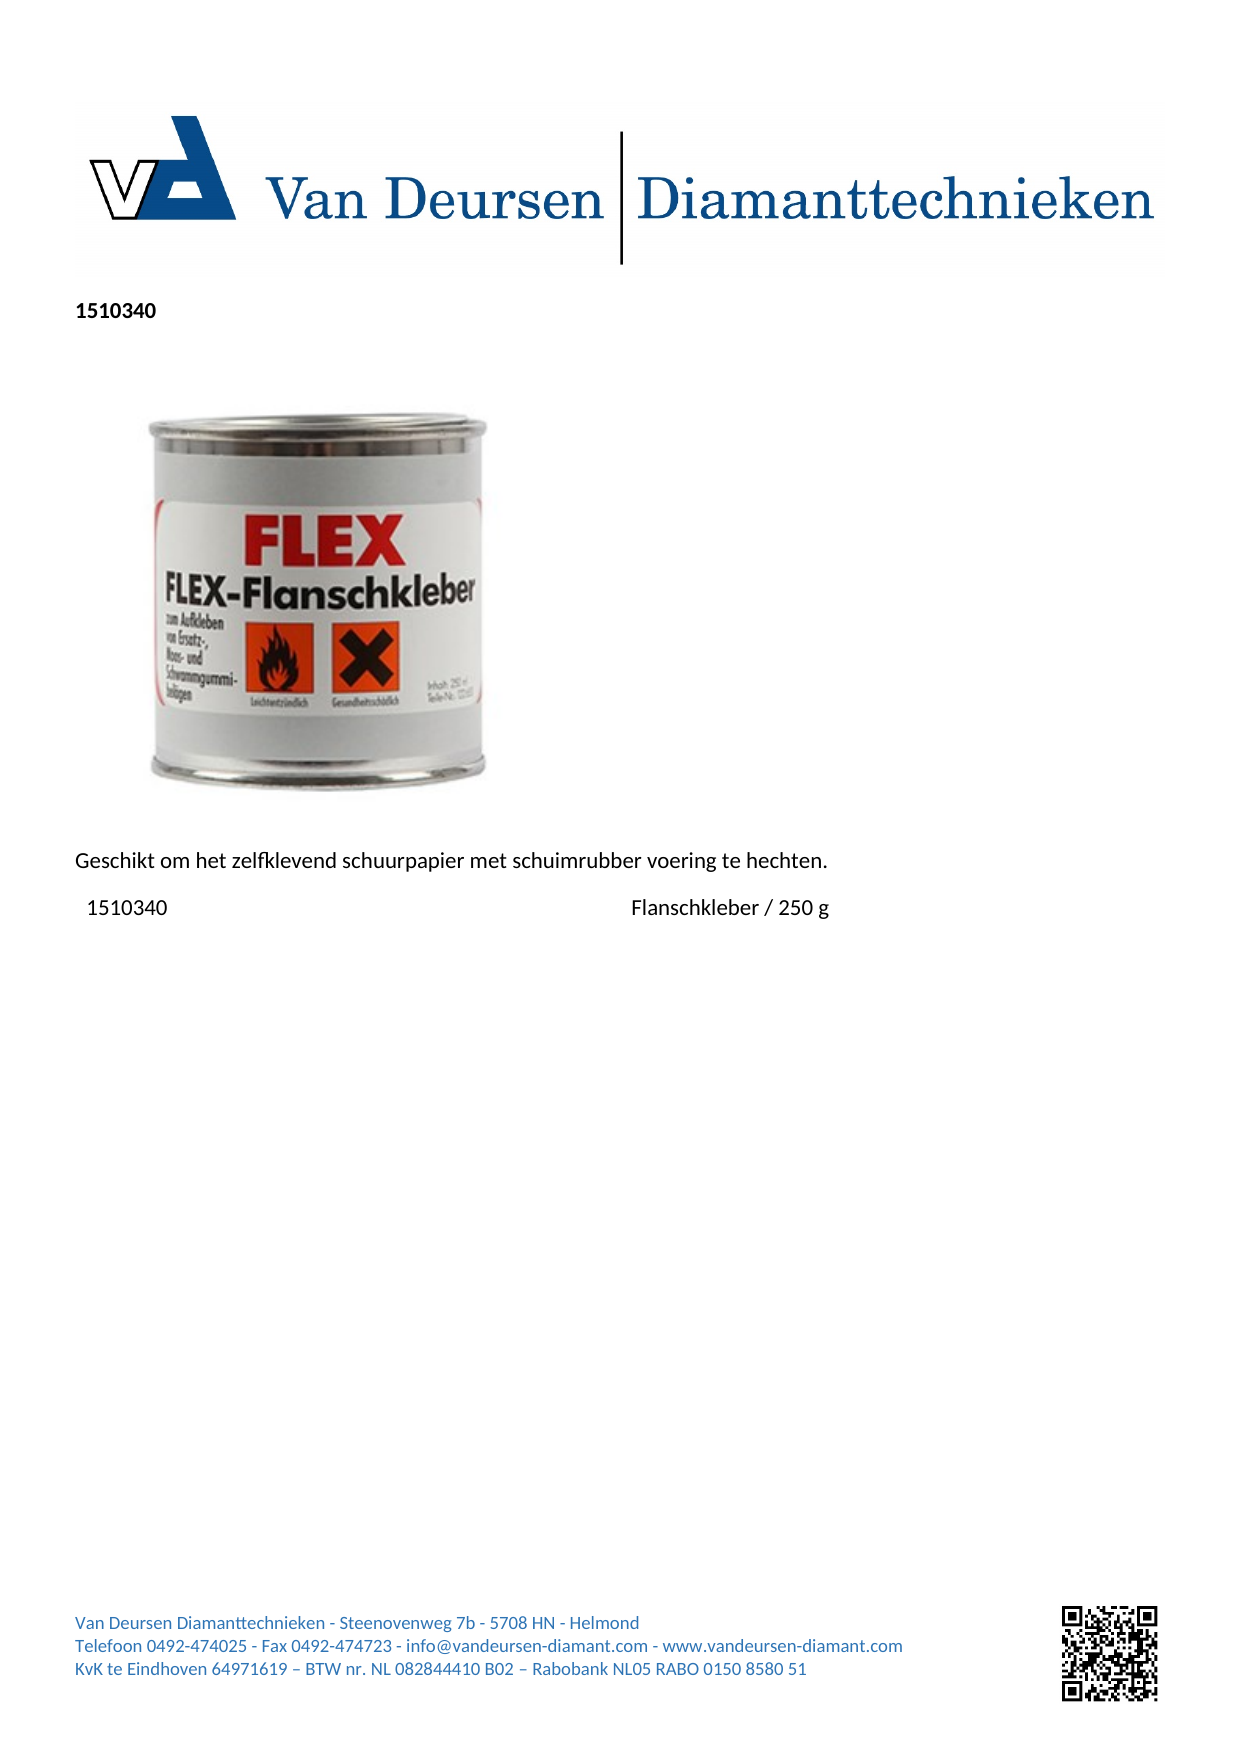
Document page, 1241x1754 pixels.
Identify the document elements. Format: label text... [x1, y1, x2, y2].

table_header 1510340 [75, 893, 620, 940]
text 1510340 [75, 296, 1165, 324]
picture [75, 101, 1166, 277]
picture [1059, 1603, 1160, 1704]
text Geschikt om het zelfklevend schuurpapier met schuimrubber voering te hechten. [75, 846, 1165, 874]
table_header Flanschkleber / 250 g [620, 893, 1165, 940]
